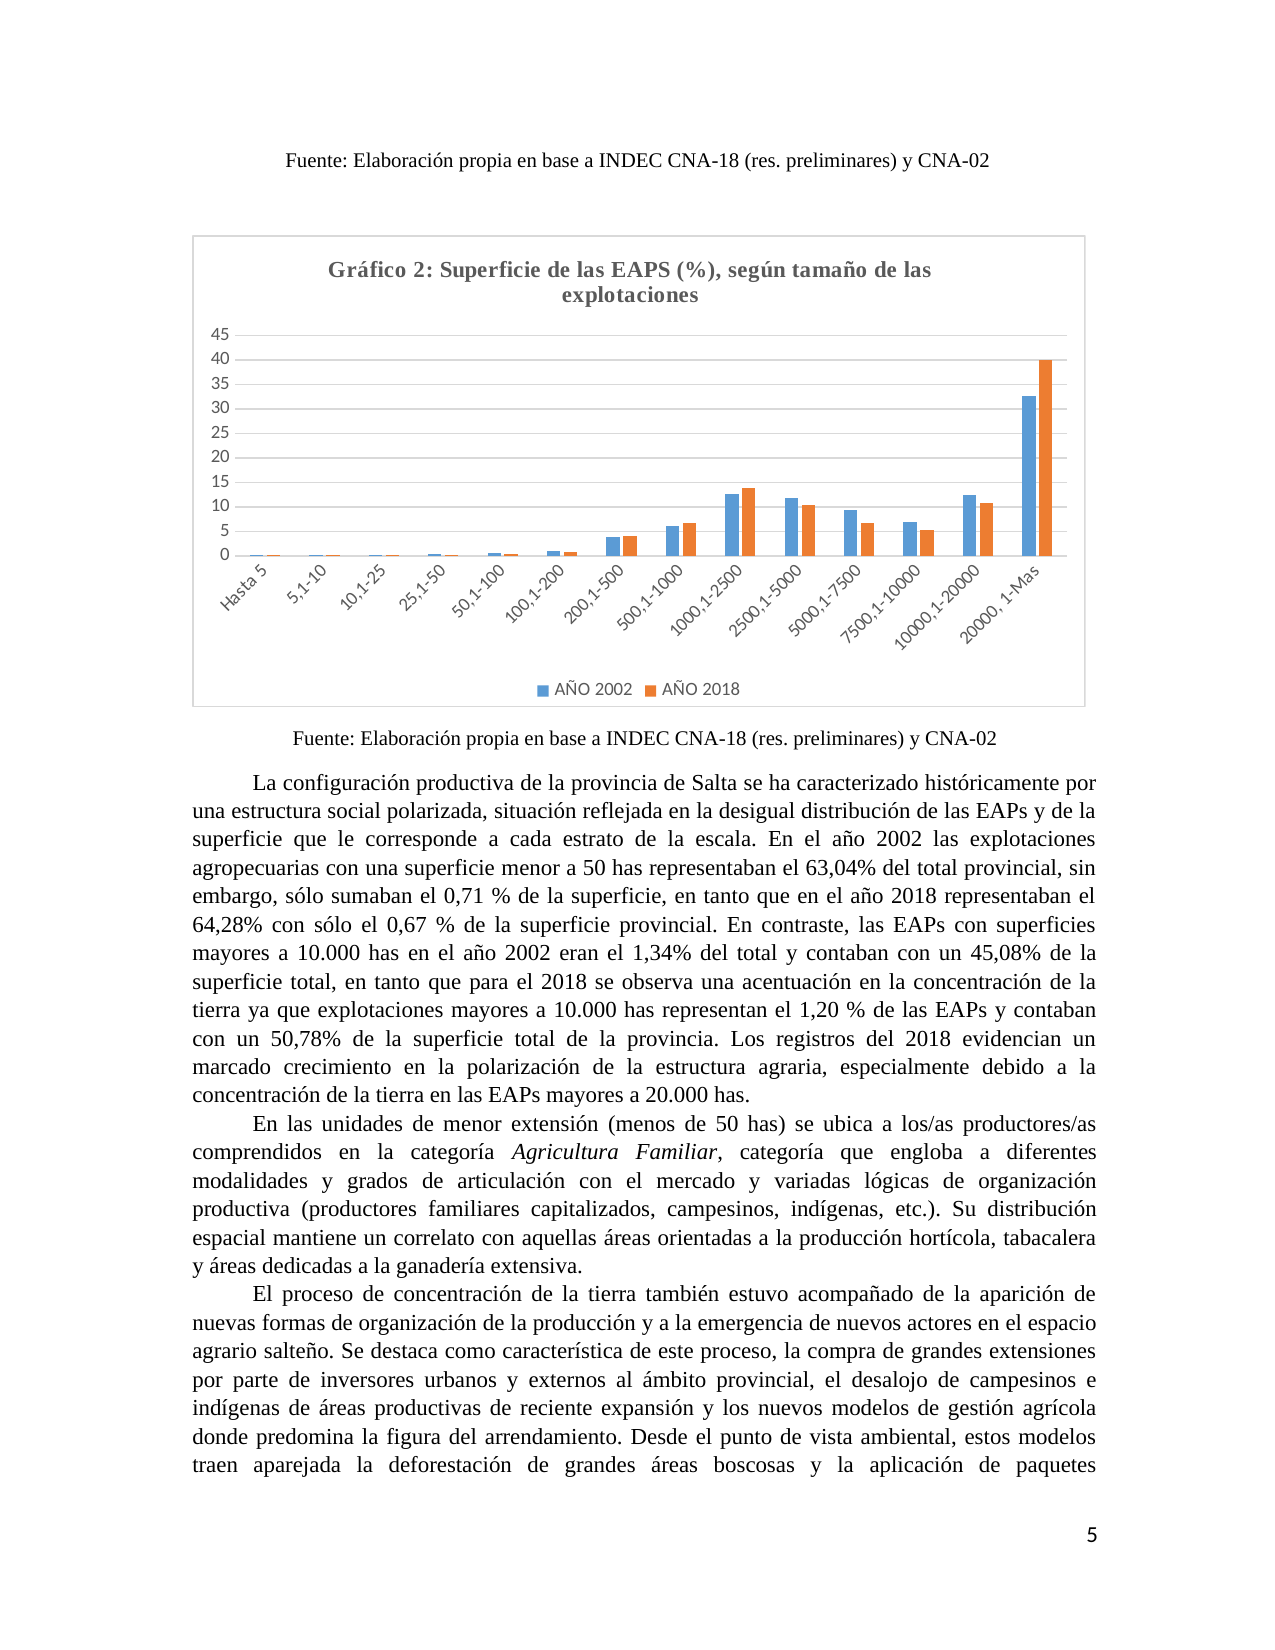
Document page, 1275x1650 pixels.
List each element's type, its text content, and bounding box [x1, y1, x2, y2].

text Fuente: Elaboración propia en base a INDEC CNA-18 (res. preliminares) y CNA-02 [192, 726, 1098, 750]
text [192, 1281, 1098, 1477]
text La configuración productiva de la provincia de Salta se ha caracterizado históricamente por una estructura social polarizada, situación reflejada en la desigual distribución de las EAPs y de la superficie que le corresponde a cada estrato de la escala. En el año 2002 las explotaciones agropecuarias con una superficie menor a 50 has representaban el 63,04% del total provincial, sin embargo, sólo sumaban el 0,71 % de la superficie, en tanto que en el año 2018 representaban el 64,28% con sólo el 0,67 % de la superficie provincial. En contraste, las EAPs con superficies mayores a 10.000 has en el año 2002 eran el 1,34% del total y contaban con un 45,08% de la superficie total, en tanto que para el 2018 se observa una acentuación en la concentración de la tierra ya que explotaciones mayores a 10.000 has representan el 1,20 % de las EAPs y contaban con un 50,78% de la superficie total de la provincia. Los registros del 2018 evidencian un marcado crecimiento en la polarización de la estructura agraria, especialmente debido a la concentración de la tierra en las EAPs mayores a 20.000 has. [192, 769, 1098, 1108]
text Fuente: Elaboración propia en base a INDEC CNA-18 (res. preliminares) y CNA-02 [177, 148, 1098, 172]
text En las unidades de menor extensión (menos de 50 has) se ubica a los/as productores/as comprendidos en la categoría Agricultura Familiar, categoría que engloba a diferentes modalidades y grados de articulación con el mercado y variadas lógicas de organización productiva (productores familiares capitalizados, campesinos, indígenas, etc.). Su distribución espacial mantiene un correlato con aquellas áreas orientadas a la producción hortícola, tabacalera y áreas dedicadas a la ganadería extensiva. [192, 1110, 1098, 1278]
